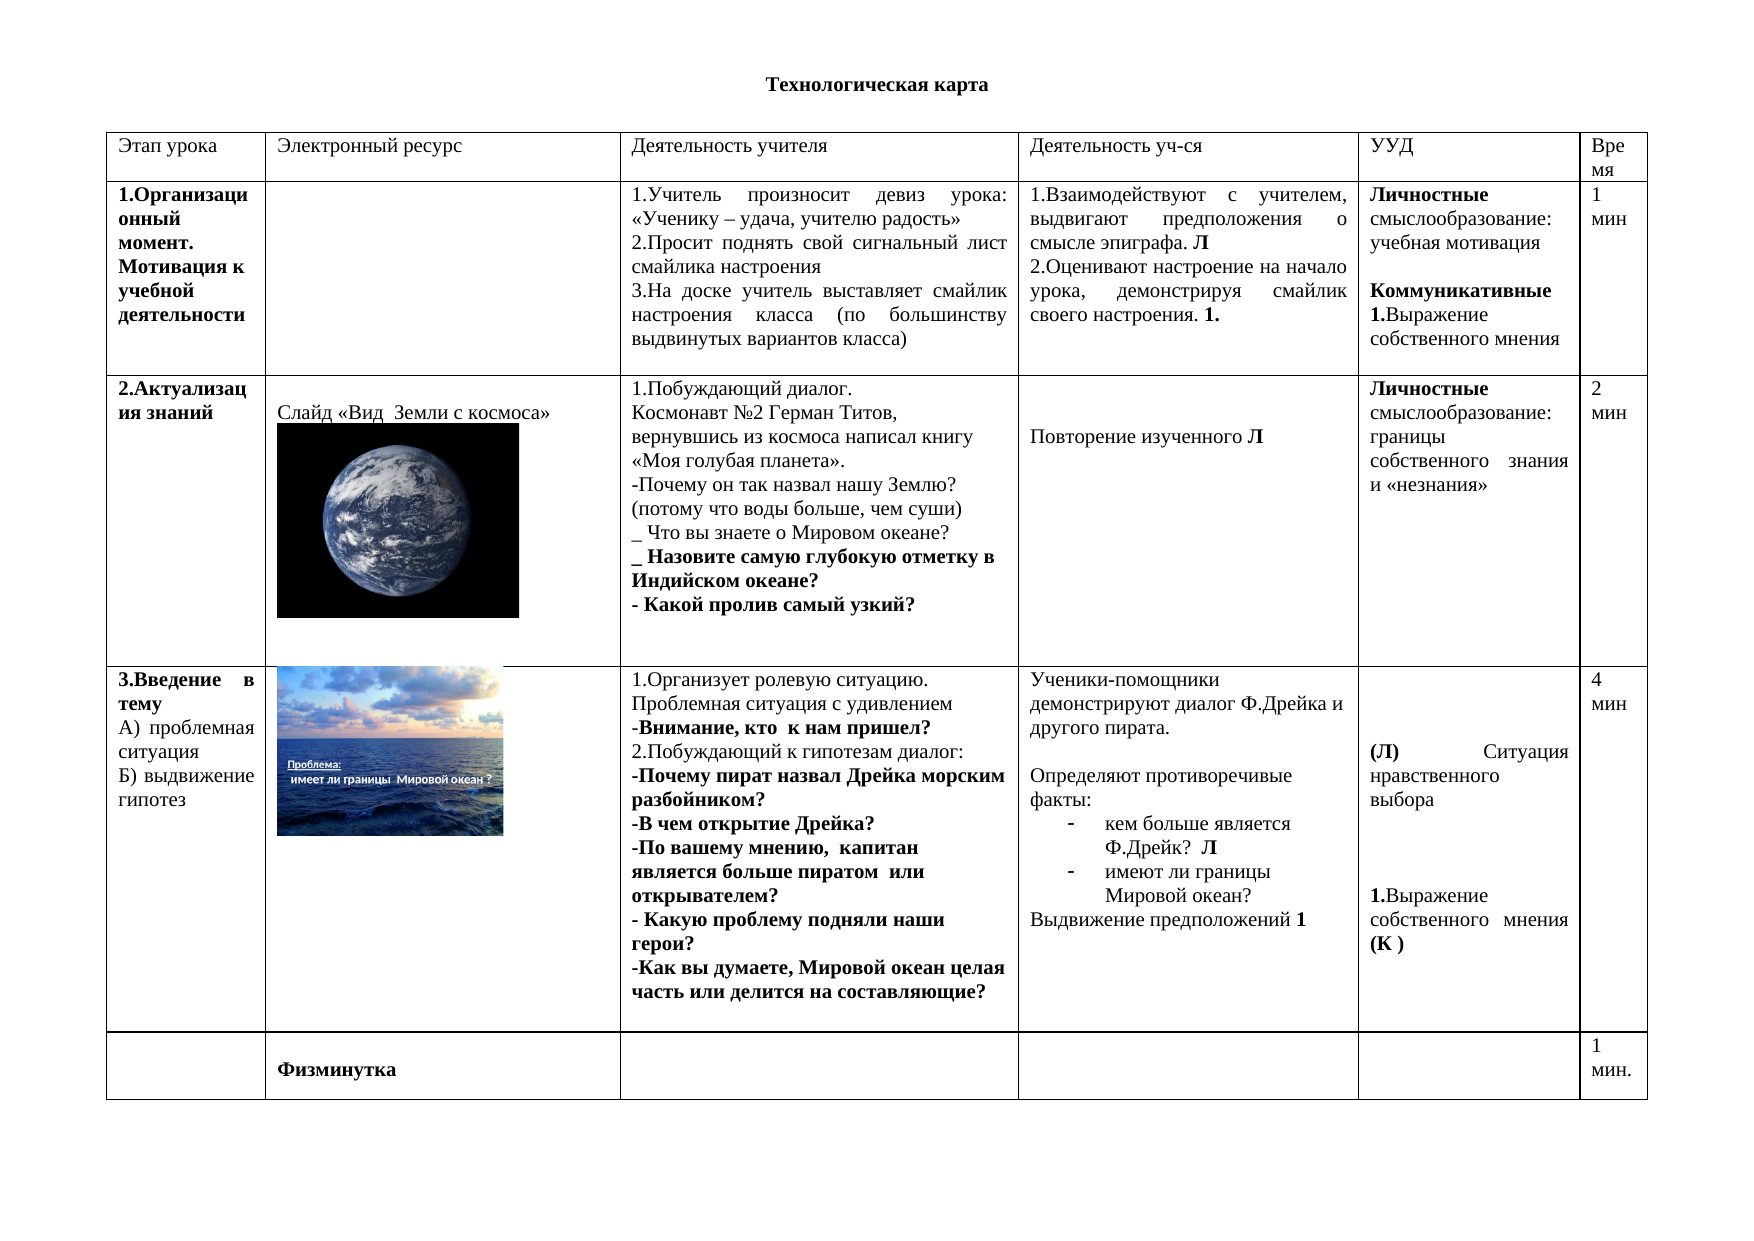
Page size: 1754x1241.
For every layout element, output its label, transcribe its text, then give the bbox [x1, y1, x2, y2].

table_cell Повторение изученного Л [1019, 376, 1358, 666]
table_cell [1359, 1033, 1579, 1098]
table_cell [621, 1033, 1018, 1098]
table_cell 4 мин [1581, 667, 1647, 1031]
table_cell 1.Организует ролевую ситуацию. Проблемная ситуация с удивлением -Внимание, кто к нам пришел? 2.Побуждающий к гипотезам диалог: -Почему пират назвал Дрейка морским разбойником? -В чем открытие Дрейка? -По вашему мнению, капитан является больше пиратом или открывателем? - Какую проблему подняли наши герои? -Как вы думаете, Мировой океан целая часть или делится на составляющие? [621, 667, 1018, 1031]
table_cell 1.Побуждающий диалог. Космонавт №2 Герман Титов, вернувшись из космоса написал книгу «Моя голубая планета». -Почему он так назвал нашу Землю? (потому что воды больше, чем суши) _ Что вы знаете о Мировом океане? _ Назовите самую глубокую отметку в Индийском океане? - Какой пролив самый узкий? [621, 376, 1018, 666]
table_header Деятельность учителя [621, 133, 1018, 181]
table_cell Личностные смыслообразование: учебная мотивация Коммуникативные 1.Выражение собственного мнения [1359, 182, 1579, 374]
table_header Деятельность уч-ся [1019, 133, 1358, 181]
text Технологическая карта [118, 72, 1636, 96]
table_cell 1.Организационный момент. Мотивация к учебной деятельности [107, 182, 265, 374]
table_cell [266, 667, 620, 1031]
table_header Этап урока [107, 133, 265, 181]
table_cell Слайд «Вид Земли с космоса» [266, 376, 620, 666]
table_cell Ученики-помощники демонстрируют диалог Ф.Дрейка и другого пирата. Определяют противоречивые факты: кем больше является Ф.Дрейк? Л имеют ли границы Мировой океан? Выдвижение предположений 1 [1019, 667, 1358, 1031]
table_cell [266, 182, 620, 374]
table_cell [1019, 1033, 1358, 1098]
table_cell Физминутка [266, 1033, 620, 1098]
table_cell Личностные смыслообразование: границы собственного знания и «незнания» [1359, 376, 1579, 666]
table_cell 2 мин [1581, 376, 1647, 666]
table_cell 3.Введение в тему А) проблемная ситуация Б) выдвижение гипотез [107, 667, 265, 1031]
table_header Электронный ресурс [266, 133, 620, 181]
picture [277, 423, 520, 618]
table_cell 1.Учитель произносит девиз урока: «Ученику – удача, учителю радость» 2.Просит поднять свой сигнальный лист смайлика настроения 3.На доске учитель выставляет смайлик настроения класса (по большинству выдвинутых вариантов класса) [621, 182, 1018, 374]
table_cell 1 мин. [1581, 1033, 1647, 1098]
table_cell 1 мин [1581, 182, 1647, 374]
table_cell (Л) Ситуация нравственного выбора 1.Выражение собственного мнения (К ) [1359, 667, 1579, 1031]
table_cell 2.Актуализация знаний [107, 376, 265, 666]
table_cell 1.Взаимодействуют с учителем, выдвигают предположения о смысле эпиграфа. Л 2.Оценивают настроение на начало урока, демонстрируя смайлик своего настроения. 1. [1019, 182, 1358, 374]
table_cell [107, 1033, 265, 1098]
table_header Время [1581, 133, 1647, 181]
table_header УУД [1359, 133, 1579, 181]
